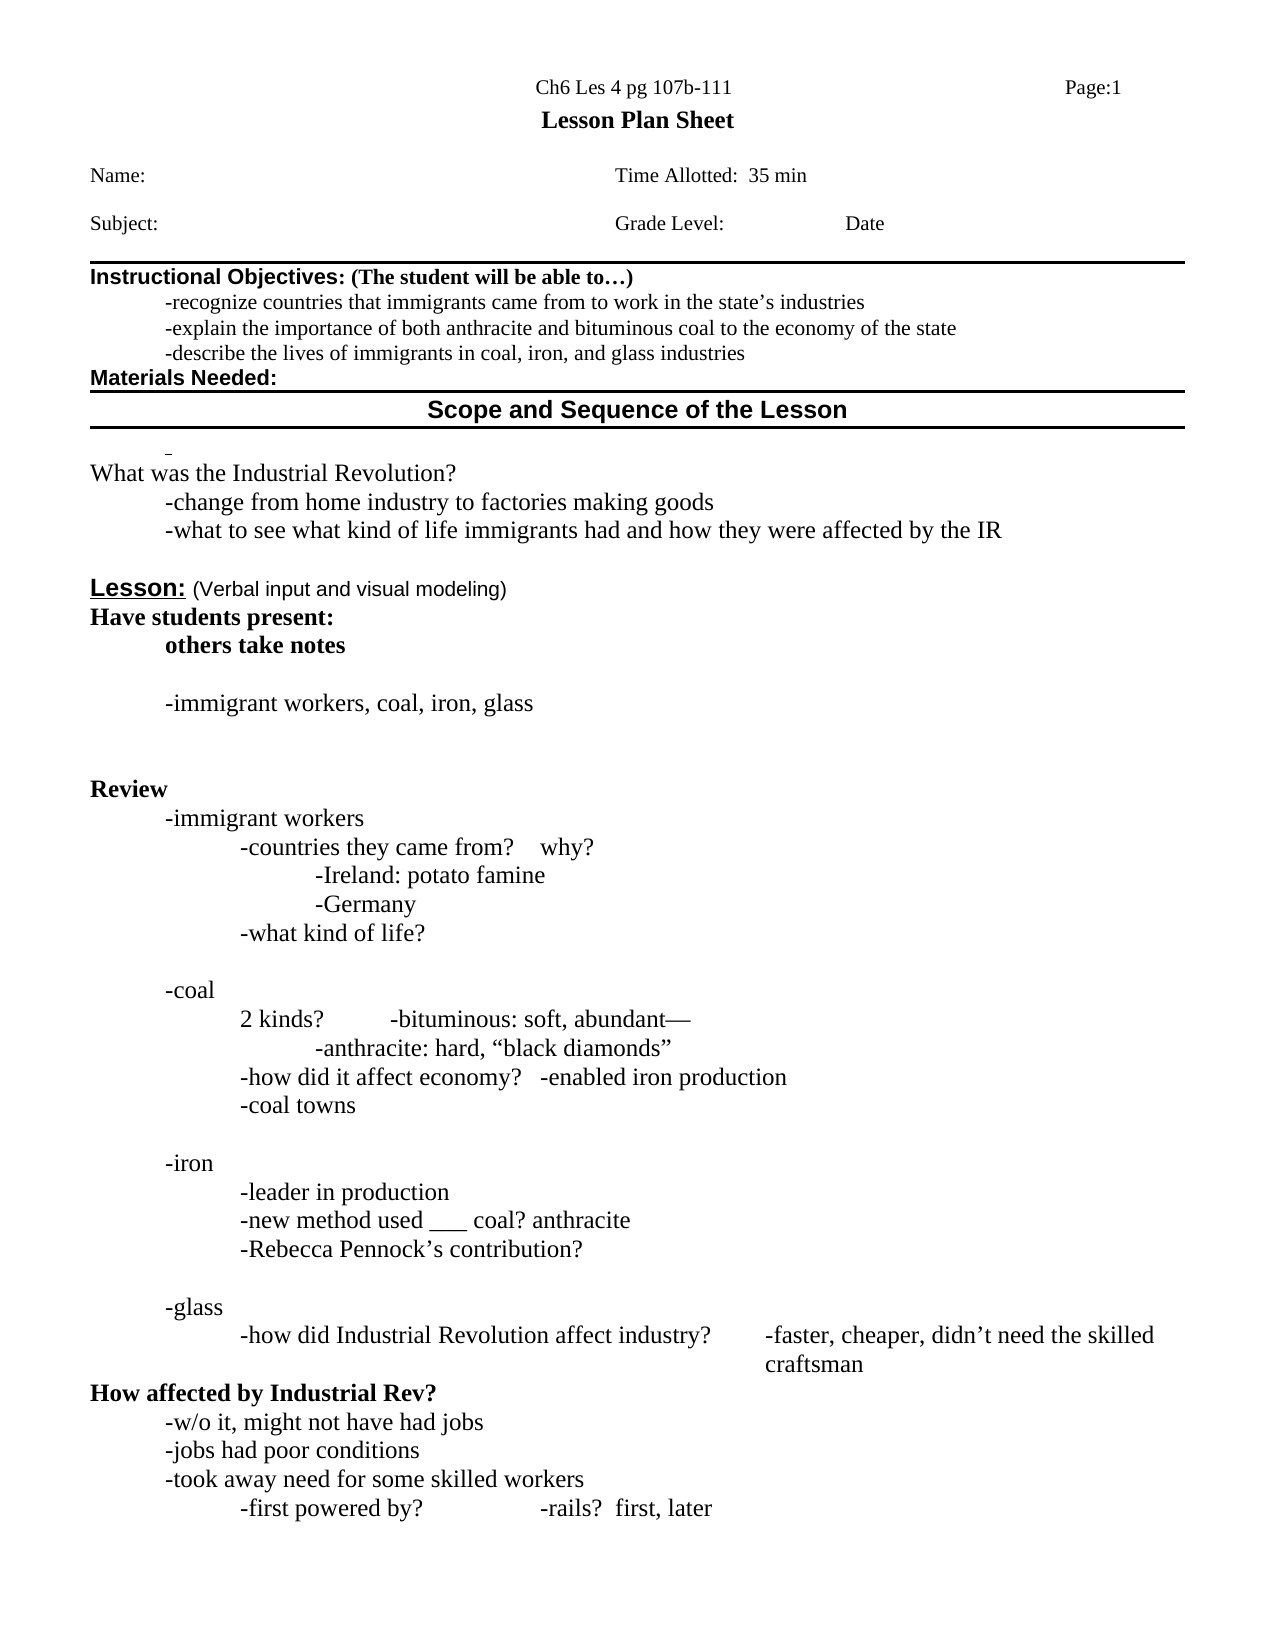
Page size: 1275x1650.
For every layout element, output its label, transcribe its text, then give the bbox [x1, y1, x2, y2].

text -iron [90, 1148, 1185, 1177]
text -Rebecca Pennock’s contribution? [90, 1234, 1185, 1263]
text Lesson Plan Sheet [90, 105, 1185, 134]
text -first powered by? -rails? first, later [90, 1493, 1185, 1522]
text -how did it affect economy? -enabled iron production [90, 1062, 1185, 1091]
text 2 kinds? -bituminous: soft, abundant— [90, 1004, 1185, 1033]
text Have students present: [90, 602, 1185, 631]
text -countries they came from? why? [90, 832, 1185, 861]
text Materials Needed: [90, 365, 1185, 390]
text Scope and Sequence of the Lesson [90, 393, 1185, 426]
text -what to see what kind of life immigrants had and how they were affected by the IR [90, 516, 1185, 544]
text -anthracite: hard, “black diamonds” [90, 1033, 1185, 1062]
text -explain the importance of both anthracite and bituminous coal to the economy of the state [90, 314, 1185, 340]
text -jobs had poor conditions [90, 1436, 1185, 1464]
text -: potato famine [90, 861, 1185, 889]
text - [90, 889, 1185, 918]
text -new method used ___ coal? anthracite [90, 1206, 1185, 1234]
text -what kind of life? [90, 918, 1185, 947]
text -leader in production [90, 1177, 1185, 1206]
text -immigrant workers [90, 803, 1185, 832]
text Lesson: (Verbal input and visual modeling) [90, 573, 1185, 602]
text Review [90, 774, 1185, 803]
text What was the Industrial Revolution? [90, 458, 1185, 487]
text -coal [90, 976, 1185, 1004]
text -coal towns [90, 1091, 1185, 1119]
text -w/o it, might not have had jobs [90, 1407, 1185, 1436]
text Name: Time Allotted: 35 min [90, 162, 1185, 187]
text others take notes [90, 631, 1185, 659]
text -took away need for some skilled workers [90, 1464, 1185, 1493]
text -immigrant workers, coal, iron, glass [90, 688, 1185, 717]
text -how did Industrial Revolution affect industry? -faster, cheaper, didn’t need the skilled craftsman [240, 1321, 1185, 1378]
text -describe the lives of immigrants in coal, iron, and glass industries [90, 340, 1185, 365]
text -change from home industry to factories making goods [90, 487, 1185, 516]
text Instructional Objectives: (The student will be able to…) [90, 264, 1185, 289]
text How affected by Industrial Rev? [90, 1378, 1185, 1407]
text -glass [90, 1292, 1185, 1321]
text -recognize countries that immigrants came from to work in the state’s industries [165, 289, 1185, 314]
text Subject: Grade Level: Date [90, 211, 1185, 235]
